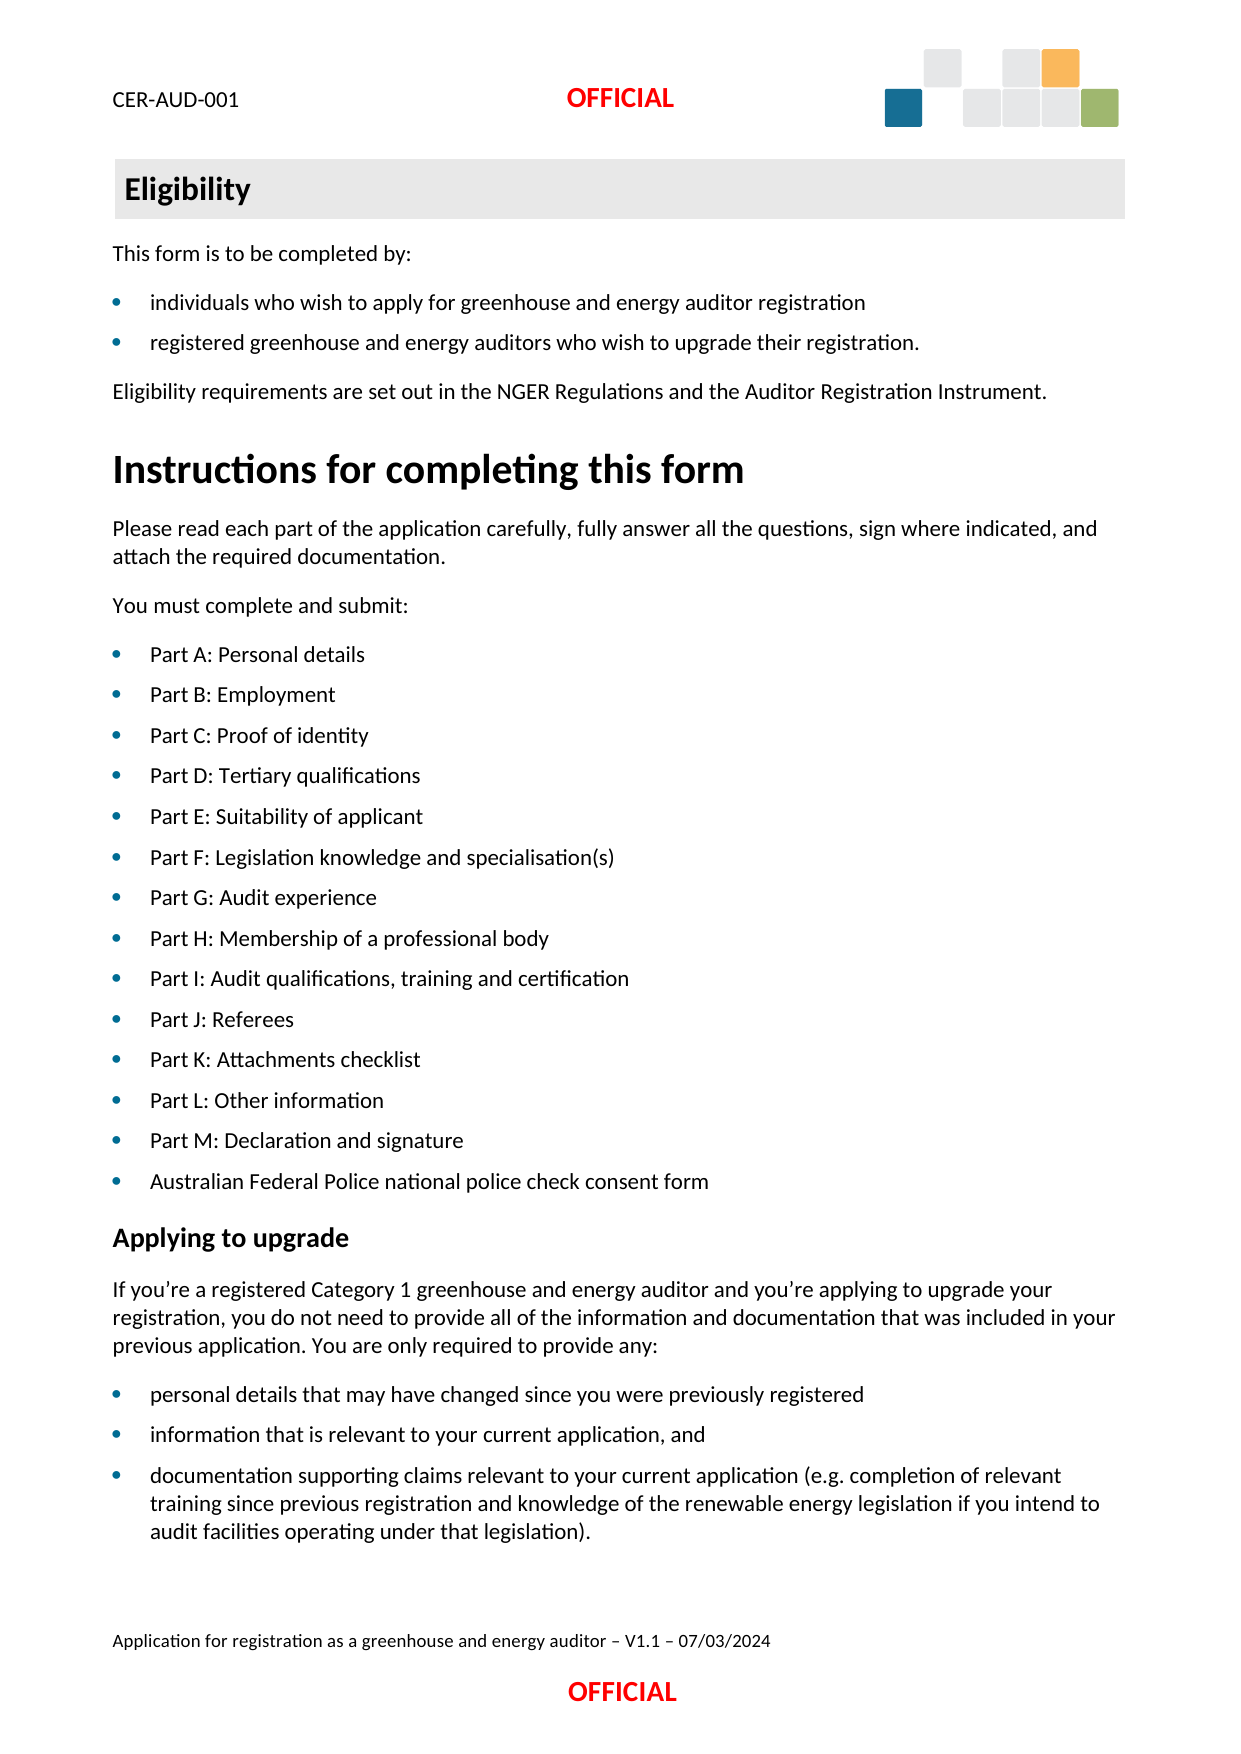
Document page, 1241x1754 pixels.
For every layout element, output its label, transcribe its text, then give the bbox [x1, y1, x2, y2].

subtitle Instructions for completing this form [112, 443, 1128, 493]
subtitle Applying to upgrade [112, 1220, 1128, 1254]
text Part I: Audit qualifications, training and certification [112, 964, 1128, 992]
text This form is to be completed by: [112, 239, 1128, 267]
text Part M: Declaration and signature [112, 1126, 1128, 1154]
text Part K: Attachments checklist [112, 1045, 1128, 1073]
text Part B: Employment [112, 681, 1128, 708]
text You must complete and submit: [112, 591, 1128, 619]
text Part F: Legislation knowledge and specialisation(s) [112, 843, 1128, 871]
text individuals who wish to apply for greenhouse and energy auditor registration [112, 288, 1128, 316]
text Please read each part of the application carefully, fully answer all the questions, sign where indicated, and attach the required documentation. [112, 514, 1128, 570]
text Part E: Suitability of applicant [112, 802, 1128, 830]
text personal details that may have changed since you were previously registered [112, 1380, 1128, 1408]
text Part A: Personal details [112, 640, 1128, 668]
text Part C: Proof of identity [112, 721, 1128, 749]
subtitle Eligibility [116, 161, 1124, 218]
text Part L: Other information [112, 1086, 1128, 1114]
picture [884, 49, 1119, 127]
text Part H: Membership of a professional body [112, 924, 1128, 952]
text documentation supporting claims relevant to your current application (e.g. completion of relevant training since previous registration and knowledge of the renewable energy legislation if you intend to audit facilities operating under that legislation). [112, 1461, 1128, 1545]
text registered greenhouse and energy auditors who wish to upgrade their registration. [112, 328, 1128, 356]
text Part G: Audit experience [112, 883, 1128, 911]
text Australian Federal Police national police check consent form [112, 1167, 1128, 1195]
text Part D: Tertiary qualifications [112, 762, 1128, 789]
text If you’re a registered Category 1 greenhouse and energy auditor and you’re applying to upgrade your registration, you do not need to provide all of the information and documentation that was included in your previous application. You are only required to provide any: [112, 1275, 1128, 1359]
text Eligibility requirements are set out in the NGER Regulations and the Auditor Registration Instrument. [112, 377, 1128, 405]
text information that is relevant to your current application, and [112, 1420, 1128, 1448]
text Part J: Referees [112, 1005, 1128, 1033]
